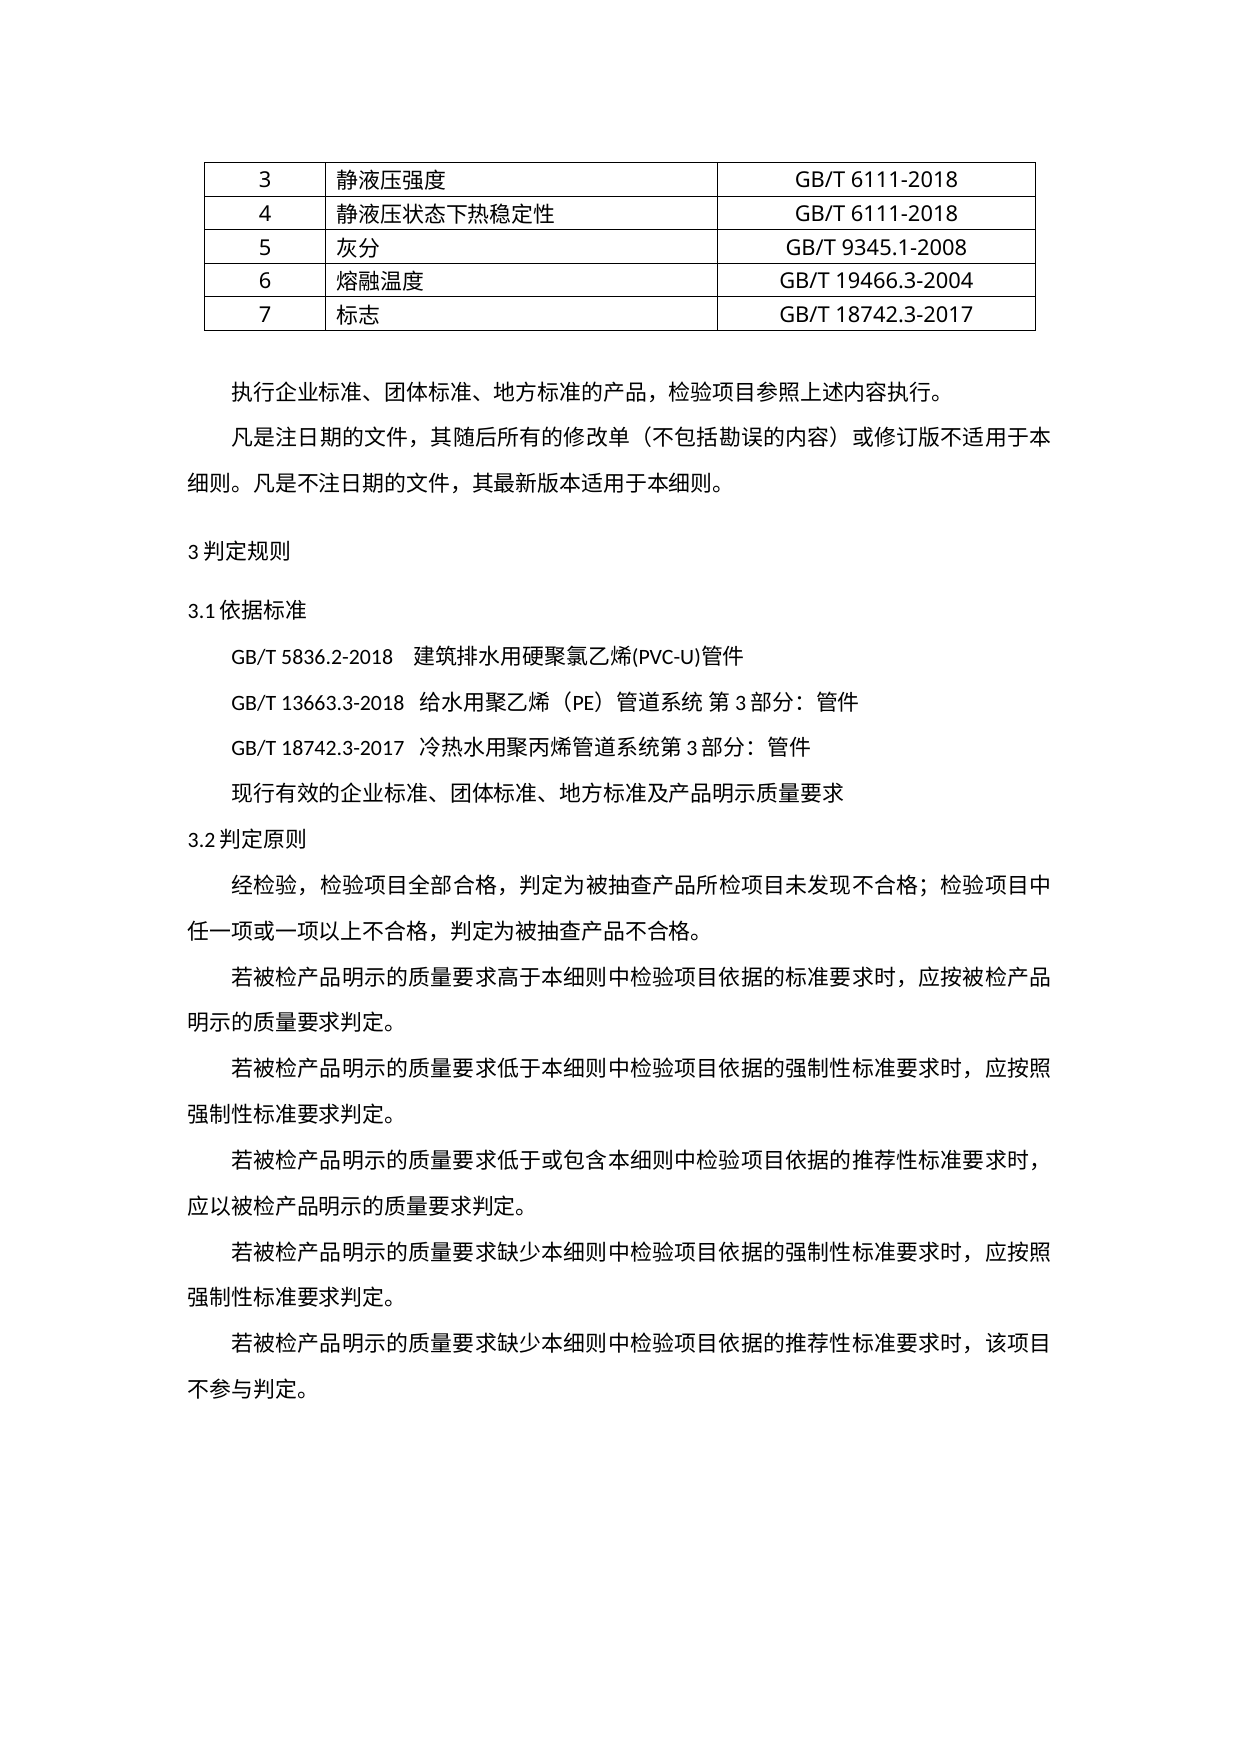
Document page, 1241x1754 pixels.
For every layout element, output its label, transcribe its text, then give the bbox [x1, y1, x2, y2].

table_cell GB/T 9345.1-2008 [718, 230, 1035, 263]
table_cell 静液压状态下热稳定性 [326, 197, 717, 229]
text 若被检产品明示的质量要求低于本细则中检验项目依据的强制性标准要求时，应按照强制性标准要求判定。 [187, 1040, 1053, 1132]
table_cell 4 [205, 197, 325, 229]
table_cell 5 [205, 230, 325, 263]
table_cell 静液压强度 [326, 163, 717, 196]
table_cell GB/T 19466.3-2004 [718, 264, 1035, 296]
text 执行企业标准、团体标准、地方标准的产品，检验项目参照上述内容执行。 [187, 363, 1053, 409]
text 3 判定规则 [187, 533, 1053, 566]
table_cell 灰分 [326, 230, 717, 263]
text 若被检产品明示的质量要求低于或包含本细则中检验项目依据的推荐性标准要求时，应以被检产品明示的质量要求判定。 [187, 1132, 1053, 1223]
text 若被检产品明示的质量要求高于本细则中检验项目依据的标准要求时，应按被检产品明示的质量要求判定。 [187, 948, 1053, 1040]
table_cell GB/T 6111-2018 [718, 197, 1035, 229]
text GB/T 5836.2-2018 建筑排水用硬聚氯乙烯(PVC-U)管件 [187, 627, 1053, 673]
text 若被检产品明示的质量要求缺少本细则中检验项目依据的推荐性标准要求时，该项目不参与判定。 [187, 1315, 1053, 1407]
table_cell 标志 [326, 297, 717, 330]
text 若被检产品明示的质量要求缺少本细则中检验项目依据的强制性标准要求时，应按照强制性标准要求判定。 [187, 1223, 1053, 1315]
text GB/T 18742.3-2017 冷热水用聚丙烯管道系统第3部分：管件 [187, 719, 1053, 765]
text 3.2判定原则 [187, 811, 1053, 857]
table_cell GB/T 6111-2018 [718, 163, 1035, 196]
text GB/T 13663.3-2018 给水用聚乙烯（PE）管道系统 第3部分：管件 [187, 673, 1053, 719]
text 经检验，检验项目全部合格，判定为被抽查产品所检项目未发现不合格；检验项目中任一项或一项以上不合格，判定为被抽查产品不合格。 [187, 857, 1053, 948]
table_cell 3 [205, 163, 325, 196]
table_cell 7 [205, 297, 325, 330]
table_cell 熔融温度 [326, 264, 717, 296]
table_cell GB/T 18742.3-2017 [718, 297, 1035, 330]
text 3.1依据标准 [187, 582, 1053, 627]
text 现行有效的企业标准、团体标准、地方标准及产品明示质量要求 [187, 765, 1053, 811]
text 凡是注日期的文件，其随后所有的修改单（不包括勘误的内容）或修订版不适用于本细则。凡是不注日期的文件，其最新版本适用于本细则。 [187, 409, 1053, 501]
table_cell 6 [205, 264, 325, 296]
